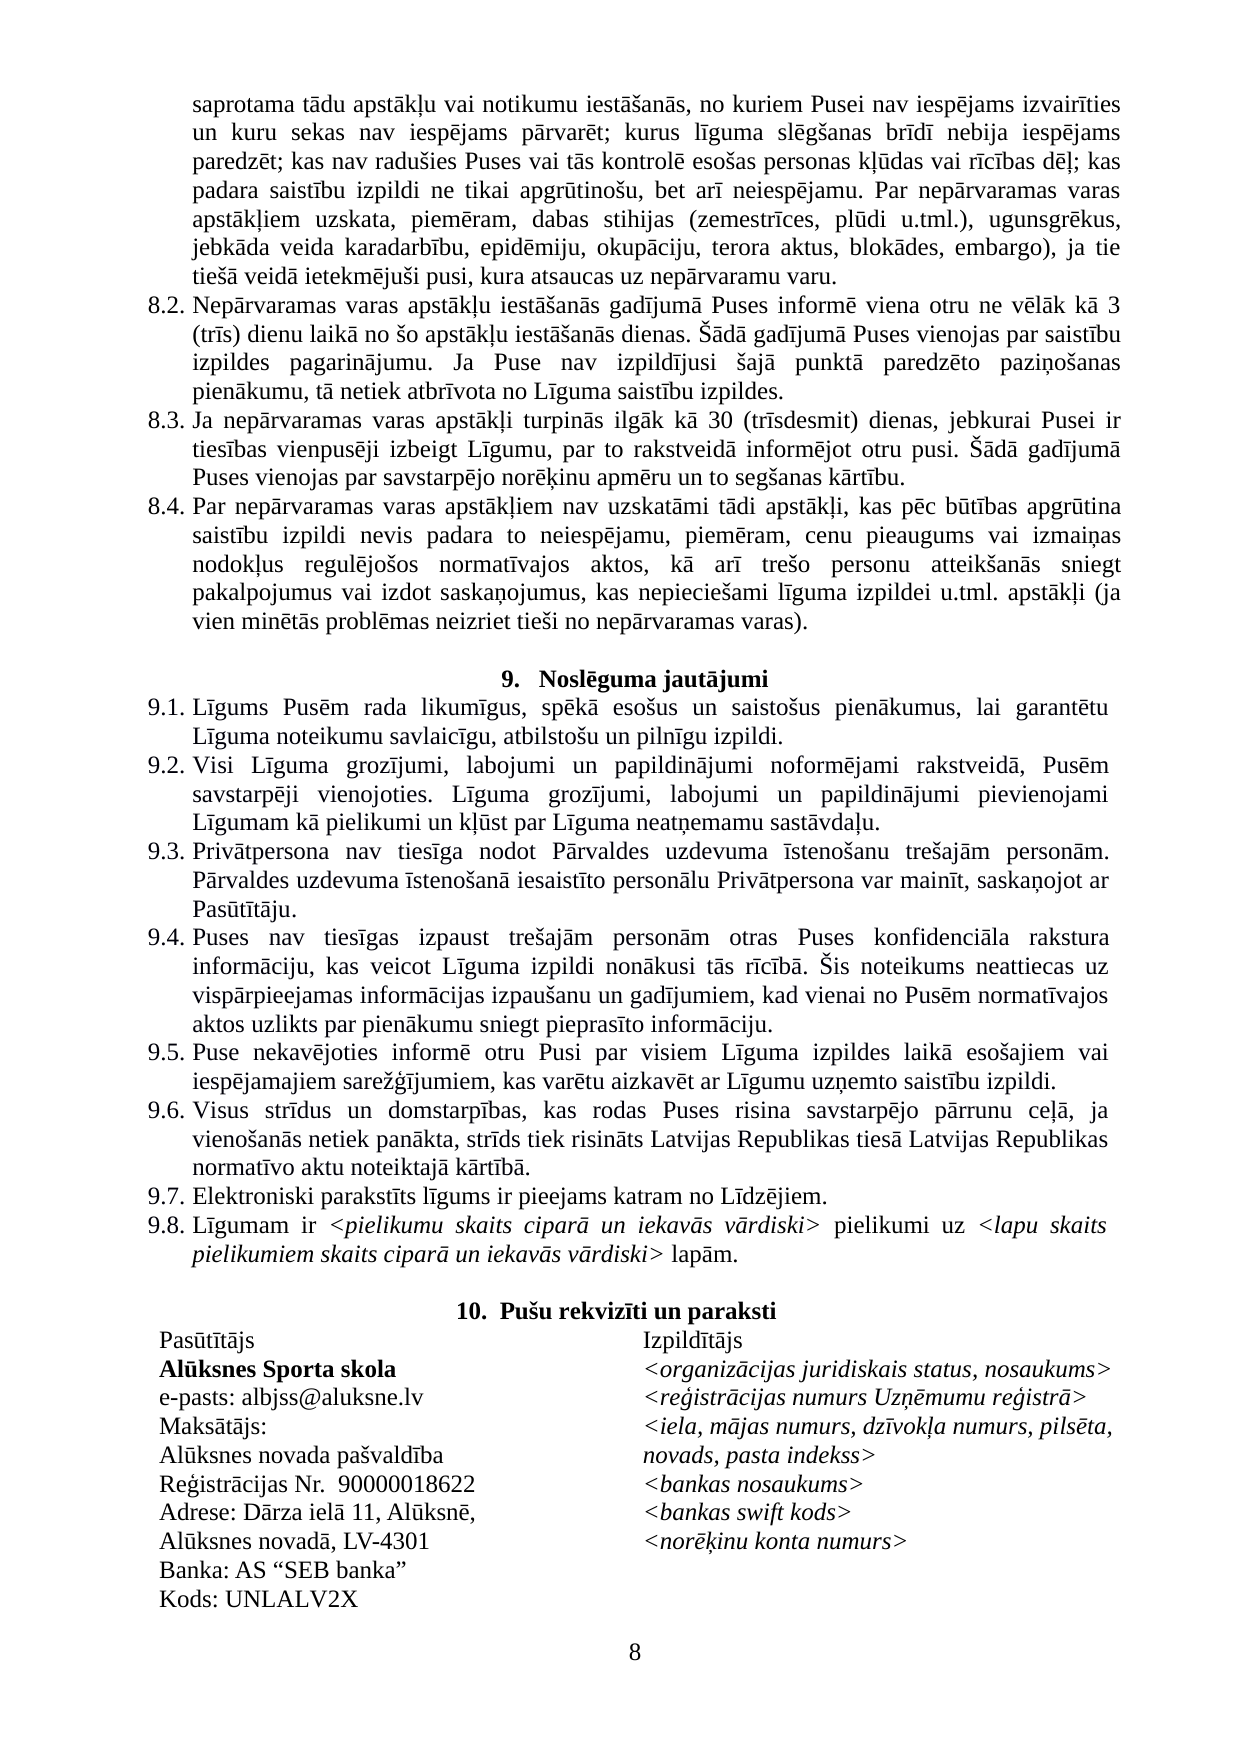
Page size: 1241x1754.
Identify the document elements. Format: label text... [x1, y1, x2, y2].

list Par nepārvaramas varas apstākļiem nav uzskatāmi tādi apstākļi, kas pēc būtības apgrūtina saistību izpildi nevis padara to neiespējamu, piemēram, cenu pieaugums vai izmaiņas nodokļus regulējošos normatīvajos aktos, kā arī trešo personu atteikšanās sniegt pakalpojumus vai izdot saskaņojumus, kas nepieciešami līguma izpildei u.tml. apstākļi (ja vien minētās problēmas neizriet tieši no nepārvaramas varas). [148, 491, 1122, 635]
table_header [148, 1325, 631, 1637]
list Ja nepārvaramas varas apstākļi turpinās ilgāk kā 30 (trīsdesmit) dienas, jebkurai Pusei ir tiesības vienpusēji izbeigt Līgumu, par to rakstveidā informējot otru pusi. Šādā gadījumā Puses vienojas par savstarpējo norēķinu apmēru un to segšanas kārtību. [148, 405, 1122, 491]
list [148, 89, 1122, 290]
list Līgums Pusēm rada likumīgus, spēkā esošus un saistošus pienākumus, lai garantētu Līguma noteikumu savlaicīgu, atbilstošu un pilnīgu izpildi. [148, 692, 1109, 750]
list Līgumam ir <pielikumu skaits ciparā un iekavās vārdiski> pielikumi uz <lapu skaits pielikumiem skaits ciparā un iekavās vārdiski> lapām. [148, 1210, 1109, 1267]
list Noslēguma jautājumi [148, 664, 1122, 692]
list Puses nav tiesīgas izpaust trešajām personām otras Puses konfidenciāla rakstura informāciju, kas veicot Līguma izpildi nonākusi tās rīcībā. Šis noteikums neattiecas uz vispārpieejamas informācijas izpaušanu un gadījumiem, kad vienai no Pusēm normatīvajos aktos uzlikts par pienākumu sniegt pieprasīto informāciju. [148, 922, 1109, 1037]
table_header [631, 1325, 1127, 1637]
list Privātpersona nav tiesīga nodot Pārvaldes uzdevuma īstenošanu trešajām personām. Pārvaldes uzdevuma īstenošanā iesaistīto personālu Privātpersona var mainīt, saskaņojot ar Pasūtītāju. [148, 836, 1109, 922]
list Elektroniski parakstīts līgums ir pieejams katram no Līdzējiem. [148, 1181, 1109, 1210]
list Nepārvaramas varas apstākļu iestāšanās gadījumā Puses informē viena otru ne vēlāk kā 3 (trīs) dienu laikā no šo apstākļu iestāšanās dienas. Šādā gadījumā Puses vienojas par saistību izpildes pagarinājumu. Ja Puse nav izpildījusi šajā punktā paredzēto paziņošanas pienākumu, tā netiek atbrīvota no Līguma saistību izpildes. [148, 290, 1122, 405]
list Puse nekavējoties informē otru Pusi par visiem Līguma izpildes laikā esošajiem vai iespējamajiem sarežģījumiem, kas varētu aizkavēt ar Līgumu uzņemto saistību izpildi. [148, 1037, 1109, 1095]
list Visus strīdus un domstarpības, kas rodas Puses risina savstarpējo pārrunu ceļā, ja vienošanās netiek panākta, strīds tiek risināts Latvijas Republikas tiesā Latvijas Republikas normatīvo aktu noteiktajā kārtībā. [148, 1095, 1109, 1181]
list Visi Līguma grozījumi, labojumi un papildinājumi noformējami rakstveidā, Pusēm savstarpēji vienojoties. Līguma grozījumi, labojumi un papildinājumi pievienojami Līgumam kā pielikumi un kļūst par Līguma neatņemamu sastāvdaļu. [148, 750, 1109, 836]
list Pušu rekvizīti un paraksti [110, 1296, 1122, 1325]
